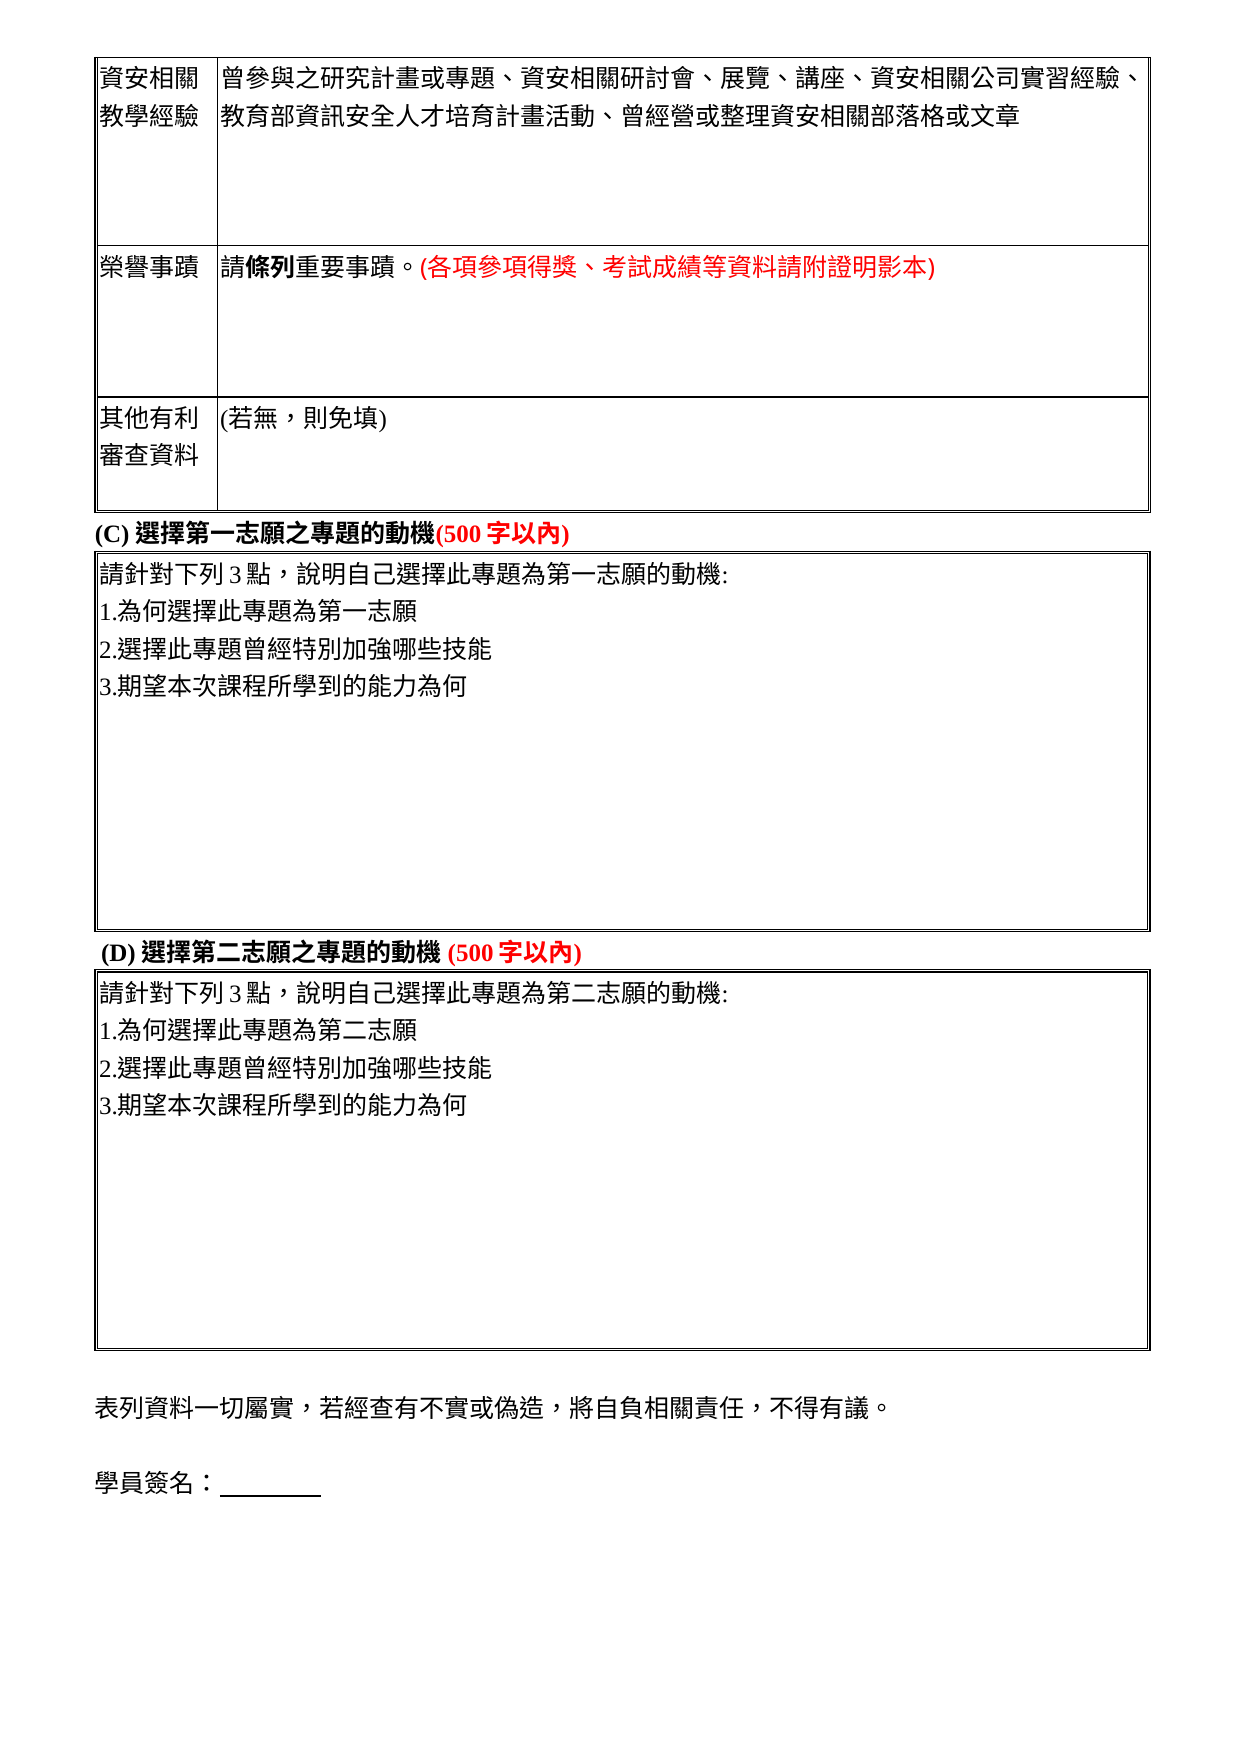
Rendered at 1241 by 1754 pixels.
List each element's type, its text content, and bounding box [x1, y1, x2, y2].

table_cell (若無，則免填) [218, 398, 1148, 510]
text 學員簽名： [94, 1463, 1146, 1501]
text (C) 選擇第一志願之專題的動機(500字以內) [94, 513, 1146, 551]
table_header 請針對下列3點，說明自己選擇此專題為第二志願的動機: 1.為何選擇此專題為第二志願 2.選擇此專題曾經特別加強哪些技能 3.期望本次課程所學到的能力為何 [98, 973, 1147, 1347]
table_header 請針對下列3點，說明自己選擇此專題為第一志願的動機: 1.為何選擇此專題為第一志願 2.選擇此專題曾經特別加強哪些技能 3.期望本次課程所學到的能力為何 [98, 554, 1147, 929]
text (D) 選擇第二志願之專題的動機 (500字以內) [94, 932, 1146, 969]
table_cell 曾參與之研究計畫或專題、資安相關研討會、展覽、講座、資安相關公司實習經驗、教育部資訊安全人才培育計畫活動、曾經營或整理資安相關部落格或文章 [218, 58, 1148, 245]
table_cell 榮譽事蹟 [98, 246, 217, 396]
text 表列資料一切屬實，若經查有不實或偽造，將自負相關責任，不得有議。 [94, 1388, 1146, 1426]
table_cell 請條列重要事蹟。(各項參項得獎、考試成績等資料請附證明影本) [218, 246, 1148, 396]
table_cell 其他有利審查資料 [98, 398, 217, 510]
table_cell 資安相關教學經驗 [98, 58, 217, 245]
